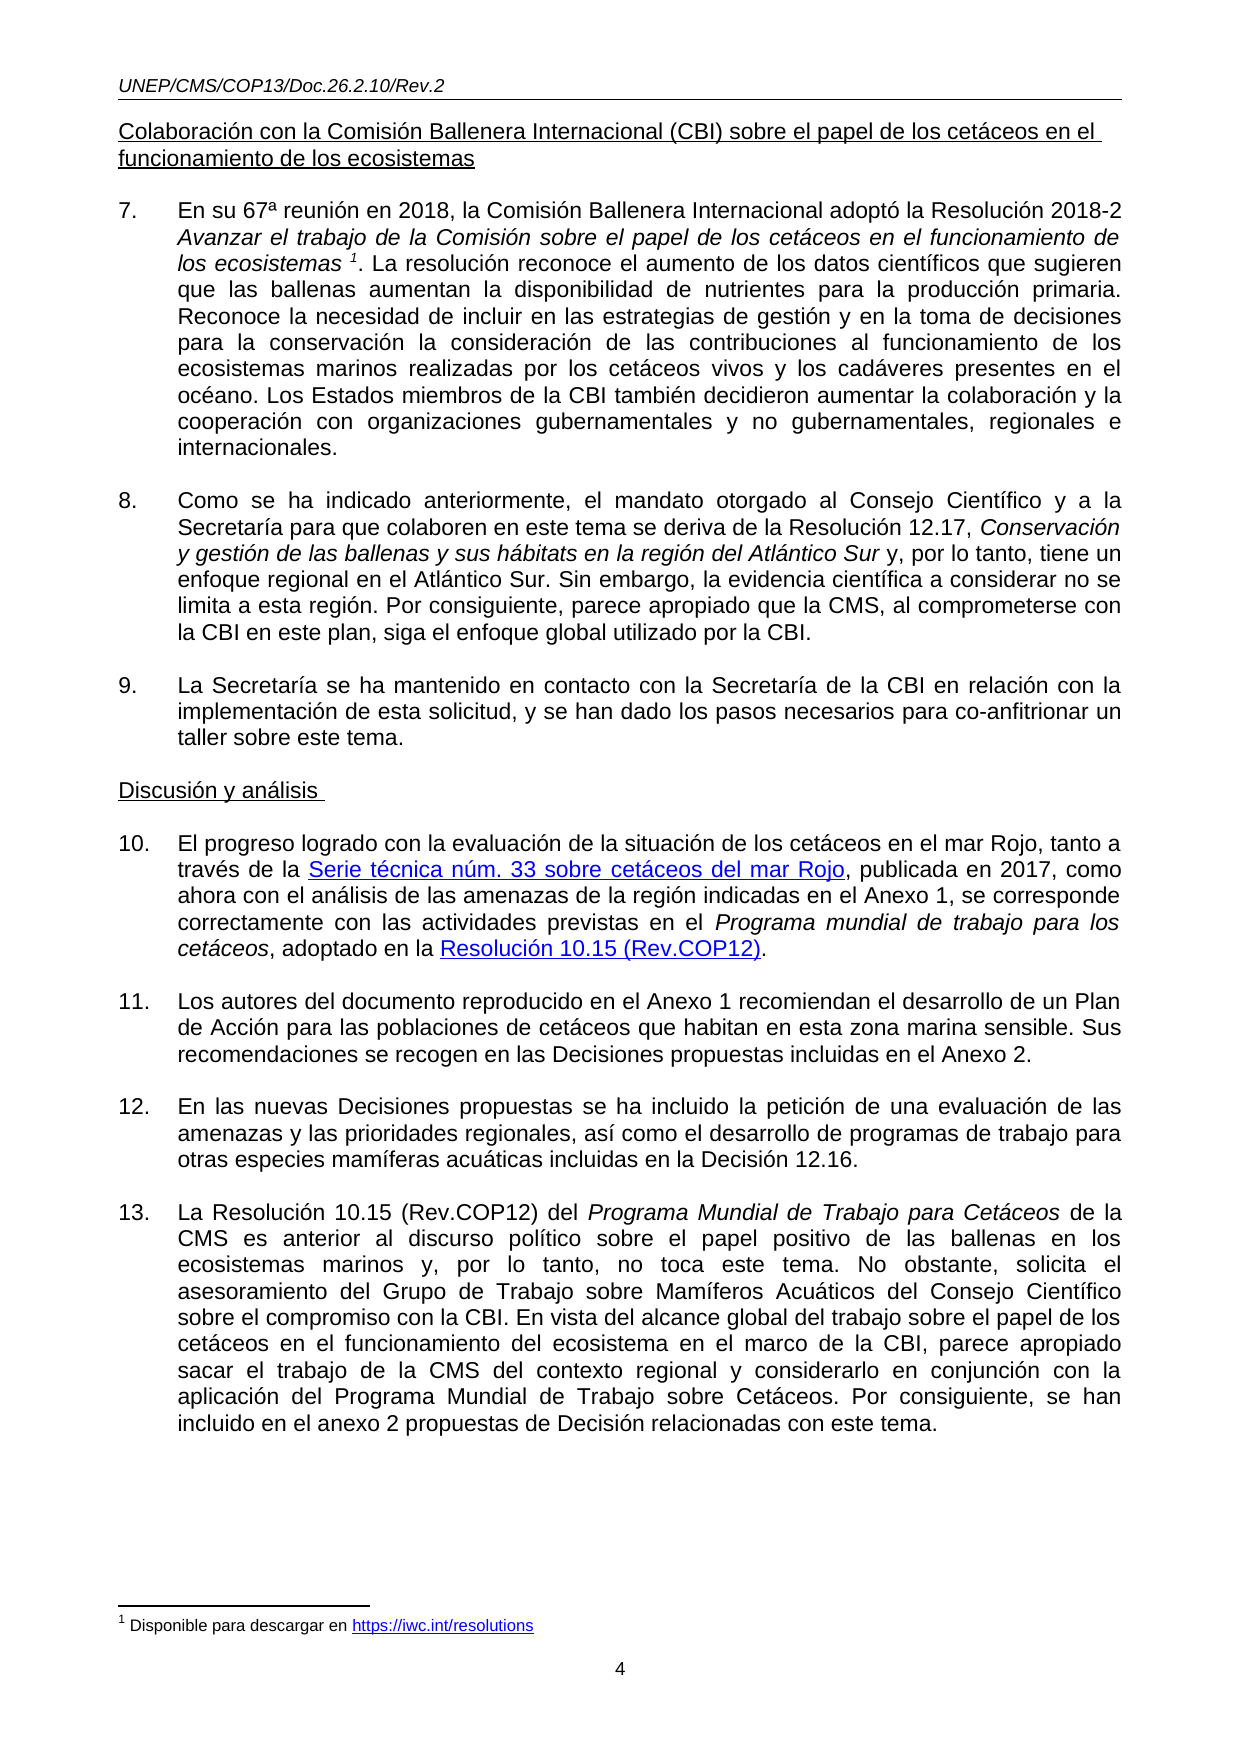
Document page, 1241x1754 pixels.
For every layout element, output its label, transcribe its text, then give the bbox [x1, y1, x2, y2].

text En su 67ª reunión en 2018, la Comisión Ballenera Internacional adoptó la Resolución 2018-2 Avanzar el trabajo de la Comisión sobre el papel de los cetáceos en el funcionamiento de los ecosistemas . La resolución reconoce el aumento de los datos científicos que sugieren que las ballenas aumentan la disponibilidad de nutrientes para la producción primaria. Reconoce la necesidad de incluir en las estrategias de gestión y en la toma de decisiones para la conservación la consideración de las contribuciones al funcionamiento de los ecosistemas marinos realizadas por los cetáceos vivos y los cadáveres presentes en el océano. Los Estados miembros de la CBI también decidieron aumentar la colaboración y la cooperación con organizaciones gubernamentales y no gubernamentales, regionales e internacionales. [118, 197, 1122, 461]
text En las nuevas Decisiones propuestas se ha incluido la petición de una evaluación de las amenazas y las prioridades regionales, así como el desarrollo de programas de trabajo para otras especies mamíferas acuáticas incluidas en la Decisión 12.16. [118, 1093, 1122, 1172]
text Colaboración con la Comisión Ballenera Internacional (CBI) sobre el papel de los cetáceos en el funcionamiento de los ecosistemas [118, 118, 1122, 171]
text El progreso logrado con la evaluación de la situación de los cetáceos en el mar Rojo, tanto a través de la Serie técnica núm. 33 sobre cetáceos del mar Rojo, publicada en 2017, como ahora con el análisis de las amenazas de la región indicadas en el Anexo 1, se corresponde correctamente con las actividades previstas en el Programa mundial de trabajo para los cetáceos, adoptado en la Resolución 10.15 (Rev.COP12). [118, 830, 1122, 961]
text Los autores del documento reproducido en el Anexo 1 recomiendan el desarrollo de un Plan de Acción para las poblaciones de cetáceos que habitan en esta zona marina sensible. Sus recomendaciones se recogen en las Decisiones propuestas incluidas en el Anexo 2. [118, 988, 1122, 1067]
text Discusión y análisis [118, 777, 1122, 803]
text La Resolución 10.15 (Rev.COP12) del Programa Mundial de Trabajo para Cetáceos de la CMS es anterior al discurso político sobre el papel positivo de las ballenas en los ecosistemas marinos y, por lo tanto, no toca este tema. No obstante, solicita el asesoramiento del Grupo de Trabajo sobre Mamíferos Acuáticos del Consejo Científico sobre el compromiso con la CBI. En vista del alcance global del trabajo sobre el papel de los cetáceos en el funcionamiento del ecosistema en el marco de la CBI, parece apropiado sacar el trabajo de la CMS del contexto regional y considerarlo en conjunción con la aplicación del Programa Mundial de Trabajo sobre Cetáceos. Por consiguiente, se han incluido en el anexo 2 propuestas de Decisión relacionadas con este tema. [118, 1199, 1122, 1436]
text La Secretaría se ha mantenido en contacto con la Secretaría de la CBI en relación con la implementación de esta solicitud, y se han dado los pasos necesarios para co-anfitrionar un taller sobre este tema. [118, 672, 1122, 751]
text Como se ha indicado anteriormente, el mandato otorgado al Consejo Científico y a la Secretaría para que colaboren en este tema se deriva de la Resolución 12.17, Conservación y gestión de las ballenas y sus hábitats en la región del Atlántico Sur y, por lo tanto, tiene un enfoque regional en el Atlántico Sur. Sin embargo, la evidencia científica a considerar no se limita a esta región. Por consiguiente, parece apropiado que la CMS, al comprometerse con la CBI en este plan, siga el enfoque global utilizado por la CBI. [118, 487, 1122, 645]
